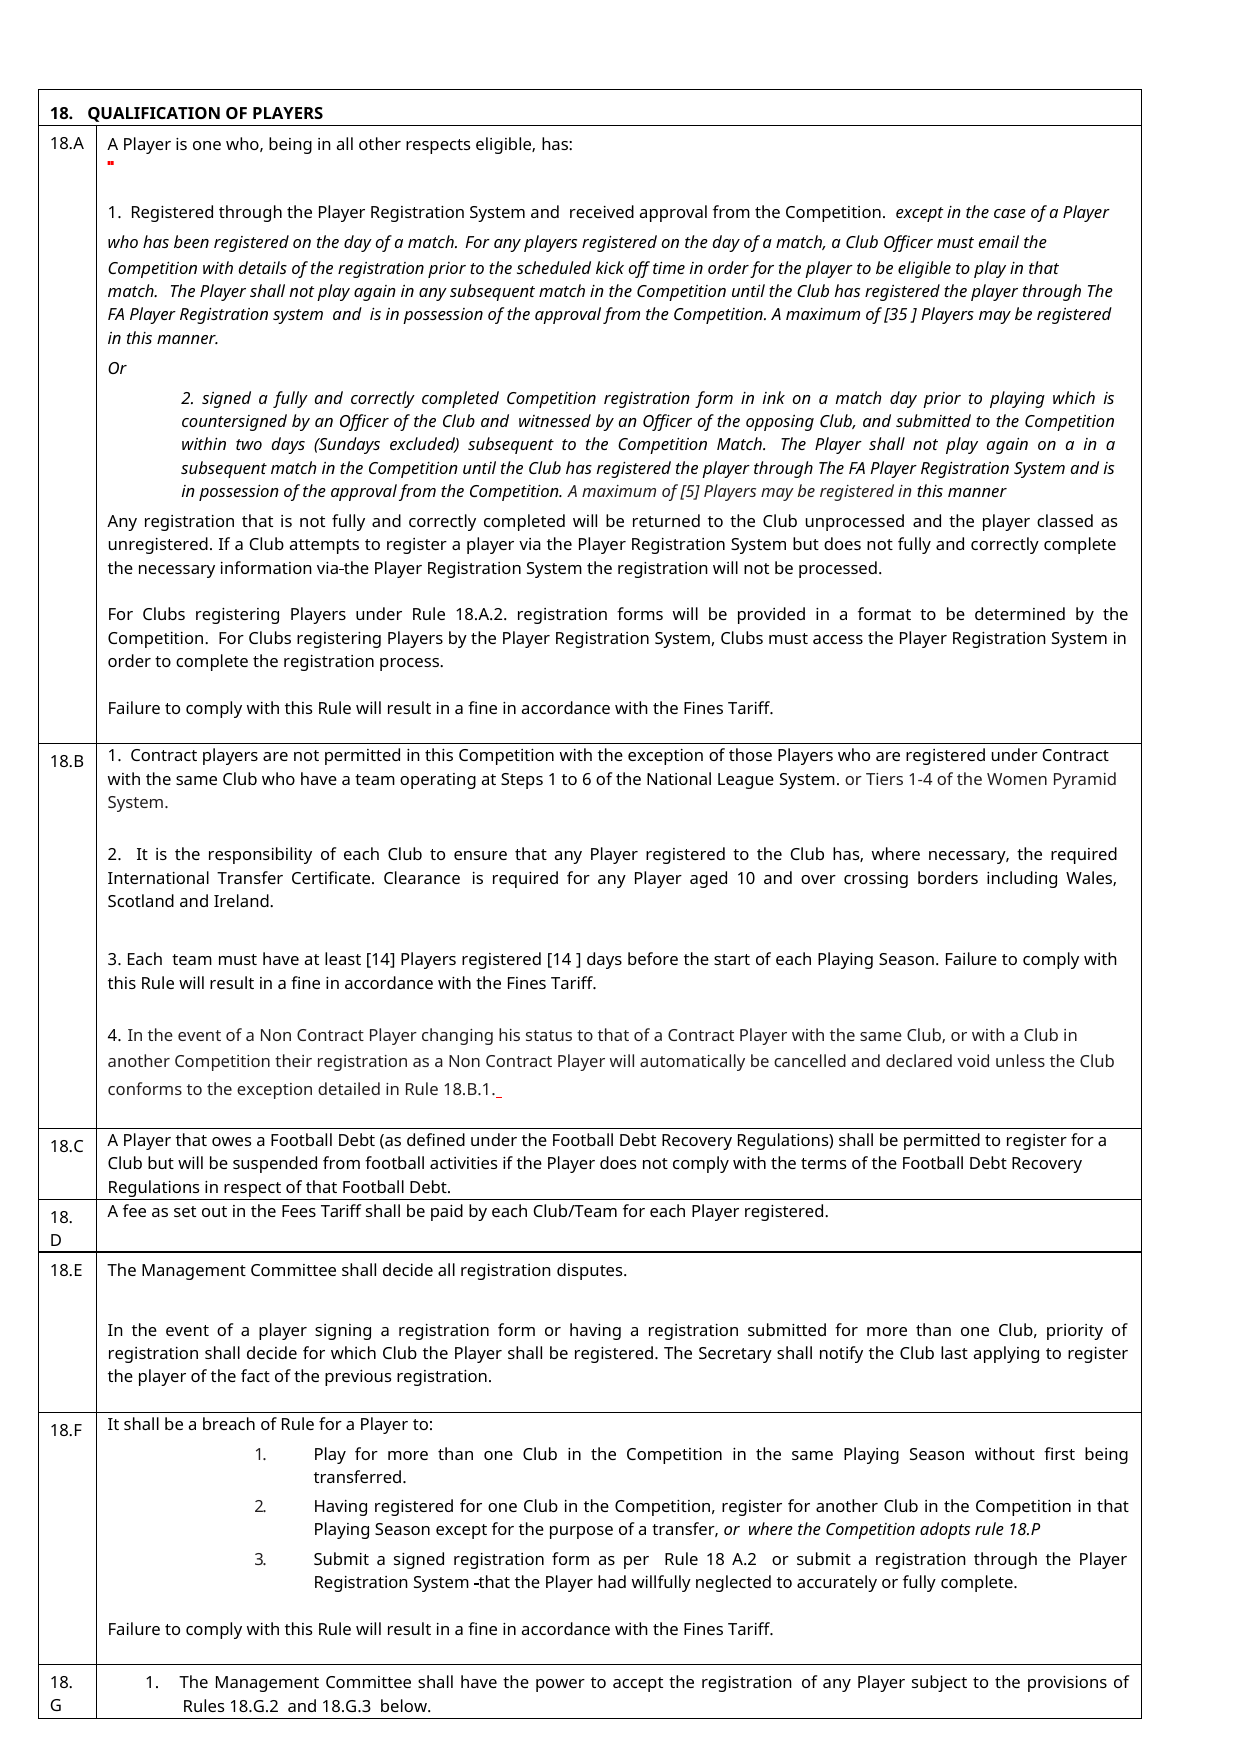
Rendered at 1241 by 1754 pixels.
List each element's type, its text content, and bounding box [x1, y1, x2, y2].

table_cell A Player is one who, being in all other respects eligible, has: 1. Registered through the Player Registration System and received approval from the Competition. except in the case of a Player who has been registered on the day of a match. For any players registered on the day of a match, a Club Officer must email the Competition with details of the registration prior to the scheduled kick off time in order for the player to be eligible to play in that match. The Player shall not play again in any subsequent match in the Competition until the Club has registered the player through The FA Player Registration system and is in possession of the approval from the Competition. A maximum of [35 ] Players may be registered in this manner. Or 2. signed a fully and correctly completed Competition registration form in ink on a match day prior to playing which is countersigned by an Officer of the Club and witnessed by an Officer of the opposing Club, and submitted to the Competition within two days (Sundays excluded) subsequent to the Competition Match. The Player shall not play again on a in a subsequent match in the Competition until the Club has registered the player through The FA Player Registration System and is in possession of the approval from the Competition. A maximum of [5] Players may be registered in this manner Any registration that is not fully and correctly completed will be returned to the Club unprocessed and the player classed as unregistered. If a Club attempts to register a player via the Player Registration System but does not fully and correctly complete the necessary information via the Player Registration System the registration will not be processed. For Clubs registering Players under Rule 18.A.2. registration forms will be provided in a format to be determined by the Competition. For Clubs registering Players by the Player Registration System, Clubs must access the Player Registration System in order to complete the registration process. Failure to comply with this Rule will result in a fine in accordance with the Fines Tariff. [97, 126, 1141, 743]
table_cell 18.D [39, 1200, 96, 1251]
table_cell 18.G [39, 1665, 96, 1718]
table_cell It shall be a breach of Rule for a Player to: Play for more than one Club in the Competition in the same Playing Season without first being transferred. Having registered for one Club in the Competition, register for another Club in the Competition in that Playing Season except for the purpose of a transfer, or where the Competition adopts rule 18.P Submit a signed registration form as per Rule 18 A.2 or submit a registration through the Player Registration System that the Player had willfully neglected to accurately or fully complete. Failure to comply with this Rule will result in a fine in accordance with the Fines Tariff. [97, 1413, 1141, 1664]
table_cell A Player that owes a Football Debt (as defined under the Football Debt Recovery Regulations) shall be permitted to register for a Club but will be suspended from football activities if the Player does not comply with the terms of the Football Debt Recovery Regulations in respect of that Football Debt. [97, 1129, 1141, 1199]
table_cell A fee as set out in the Fees Tariff shall be paid by each Club/Team for each Player registered. [97, 1200, 1141, 1251]
table_header QUALIFICATION OF PLAYERS [39, 90, 1141, 124]
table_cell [97, 1665, 1141, 1718]
table_cell 1. Contract players are not permitted in this Competition with the exception of those Players who are registered under Contract with the same Club who have a team operating at Steps 1 to 6 of the National League System. or Tiers 1-4 of the Women Pyramid System. 2. It is the responsibility of each Club to ensure that any Player registered to the Club has, where necessary, the required International Transfer Certificate. Clearance is required for any Player aged 10 and over crossing borders including Wales, Scotland and Ireland. 3. Each team must have at least [14] Players registered [14 ] days before the start of each Playing Season. Failure to comply with this Rule will result in a fine in accordance with the Fines Tariff. 4. In the event of a Non Contract Player changing his status to that of a Contract Player with the same Club, or with a Club in another Competition their registration as a Non Contract Player will automatically be cancelled and declared void unless the Club conforms to the exception detailed in Rule 18.B.1. [97, 744, 1141, 1127]
table_cell 18.B [39, 744, 96, 1127]
table_cell 18.E [39, 1253, 96, 1412]
table_cell 18.F [39, 1413, 96, 1664]
table_cell 18.A [39, 126, 96, 743]
table_cell The Management Committee shall decide all registration disputes. In the event of a player signing a registration form or having a registration submitted for more than one Club, priority of registration shall decide for which Club the Player shall be registered. The Secretary shall notify the Club last applying to register the player of the fact of the previous registration. [97, 1253, 1141, 1412]
table_cell 18.C [39, 1129, 96, 1199]
